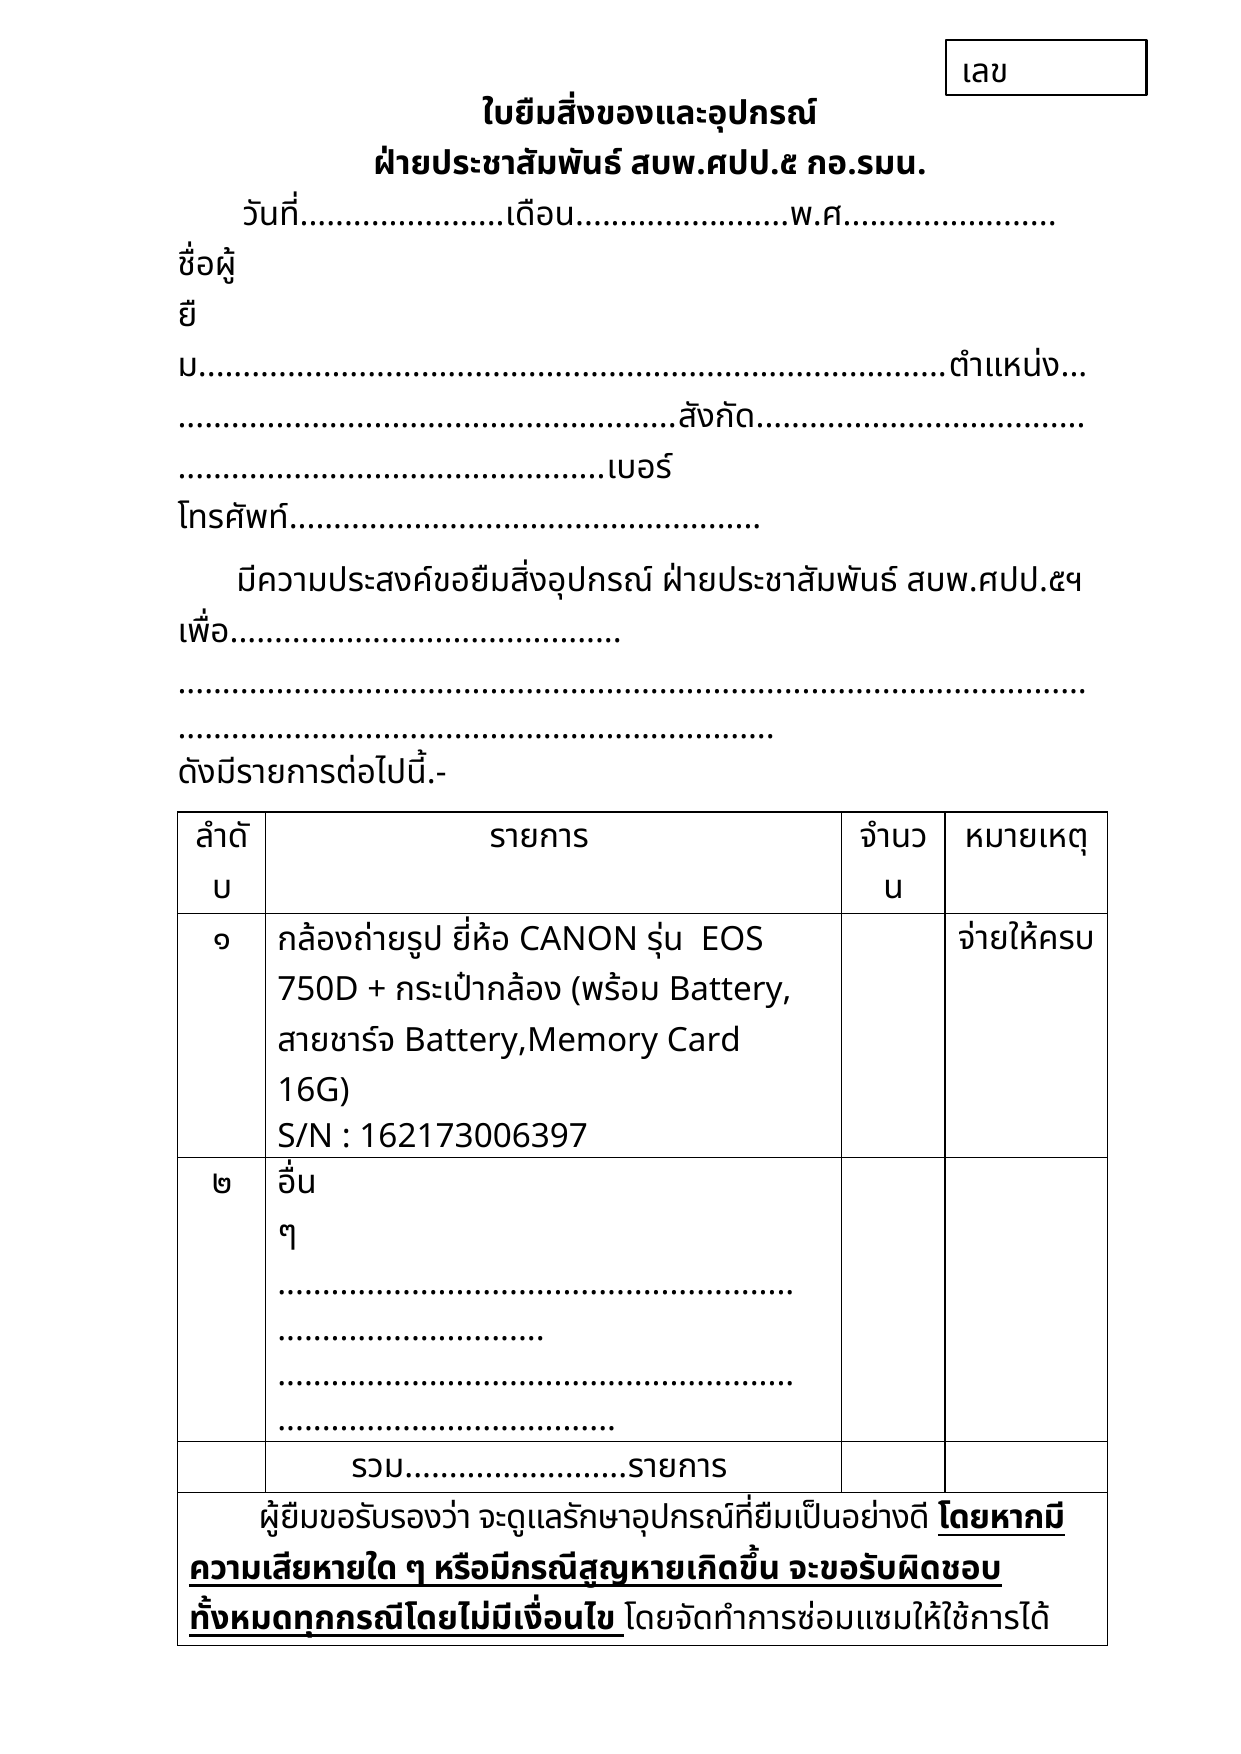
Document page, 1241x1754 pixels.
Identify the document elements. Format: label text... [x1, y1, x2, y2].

table_cell [842, 1442, 944, 1492]
table_cell กล้องถ่ายรูป ยี่ห้อ CANON รุ่น EOS 750D + กระเป๋ากล้อง (พร้อม Battery, สายชาร์จ Battery,Memory Card 16G) S/N : 162173006397 [266, 914, 841, 1157]
table_cell [842, 1158, 944, 1441]
table_cell รวม.........................รายการ [266, 1442, 841, 1492]
table_header จำนวน [842, 813, 944, 913]
text ฝ่ายประชาสัมพันธ์ สบพ.ศปป.๕ กอ.รมน. [177, 139, 1122, 190]
text วันที่.......................เดือน........................พ.ศ........................ [177, 190, 1122, 240]
text ดังมีรายการต่อไปนี้.- [177, 748, 1092, 799]
table_cell อื่น ๆ........................................................................................ ................................................................................................ [266, 1158, 841, 1441]
table_cell ๒ [178, 1158, 265, 1441]
text มีความประสงค์ขอยืมสิ่งอุปกรณ์ ฝ่ายประชาสัมพันธ์ สบพ.ศปป.๕ฯ เพื่อ............................................ [177, 556, 1092, 657]
table_cell จ่ายให้ครบ [946, 914, 1107, 1157]
text ใบยืมสิ่งของและอุปกรณ์ [177, 89, 1122, 139]
text ......................................................................................................................................................................... [177, 657, 1092, 748]
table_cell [178, 1493, 1107, 1644]
table_header รายการ [266, 813, 841, 913]
table_cell [842, 914, 944, 1157]
table_header หมายเหตุ [946, 813, 1107, 913]
table_cell ๑ [178, 914, 265, 1157]
table_cell [946, 1442, 1107, 1492]
table_header ลำดับ [178, 813, 265, 913]
table_cell [946, 1158, 1107, 1441]
table_cell [178, 1442, 265, 1492]
text ชื่อผู้ยืม....................................................................................ตำแหน่ง...........................................................สังกัด.....................................................................................เบอร์โทรศัพท์..................................................... [177, 240, 1093, 544]
